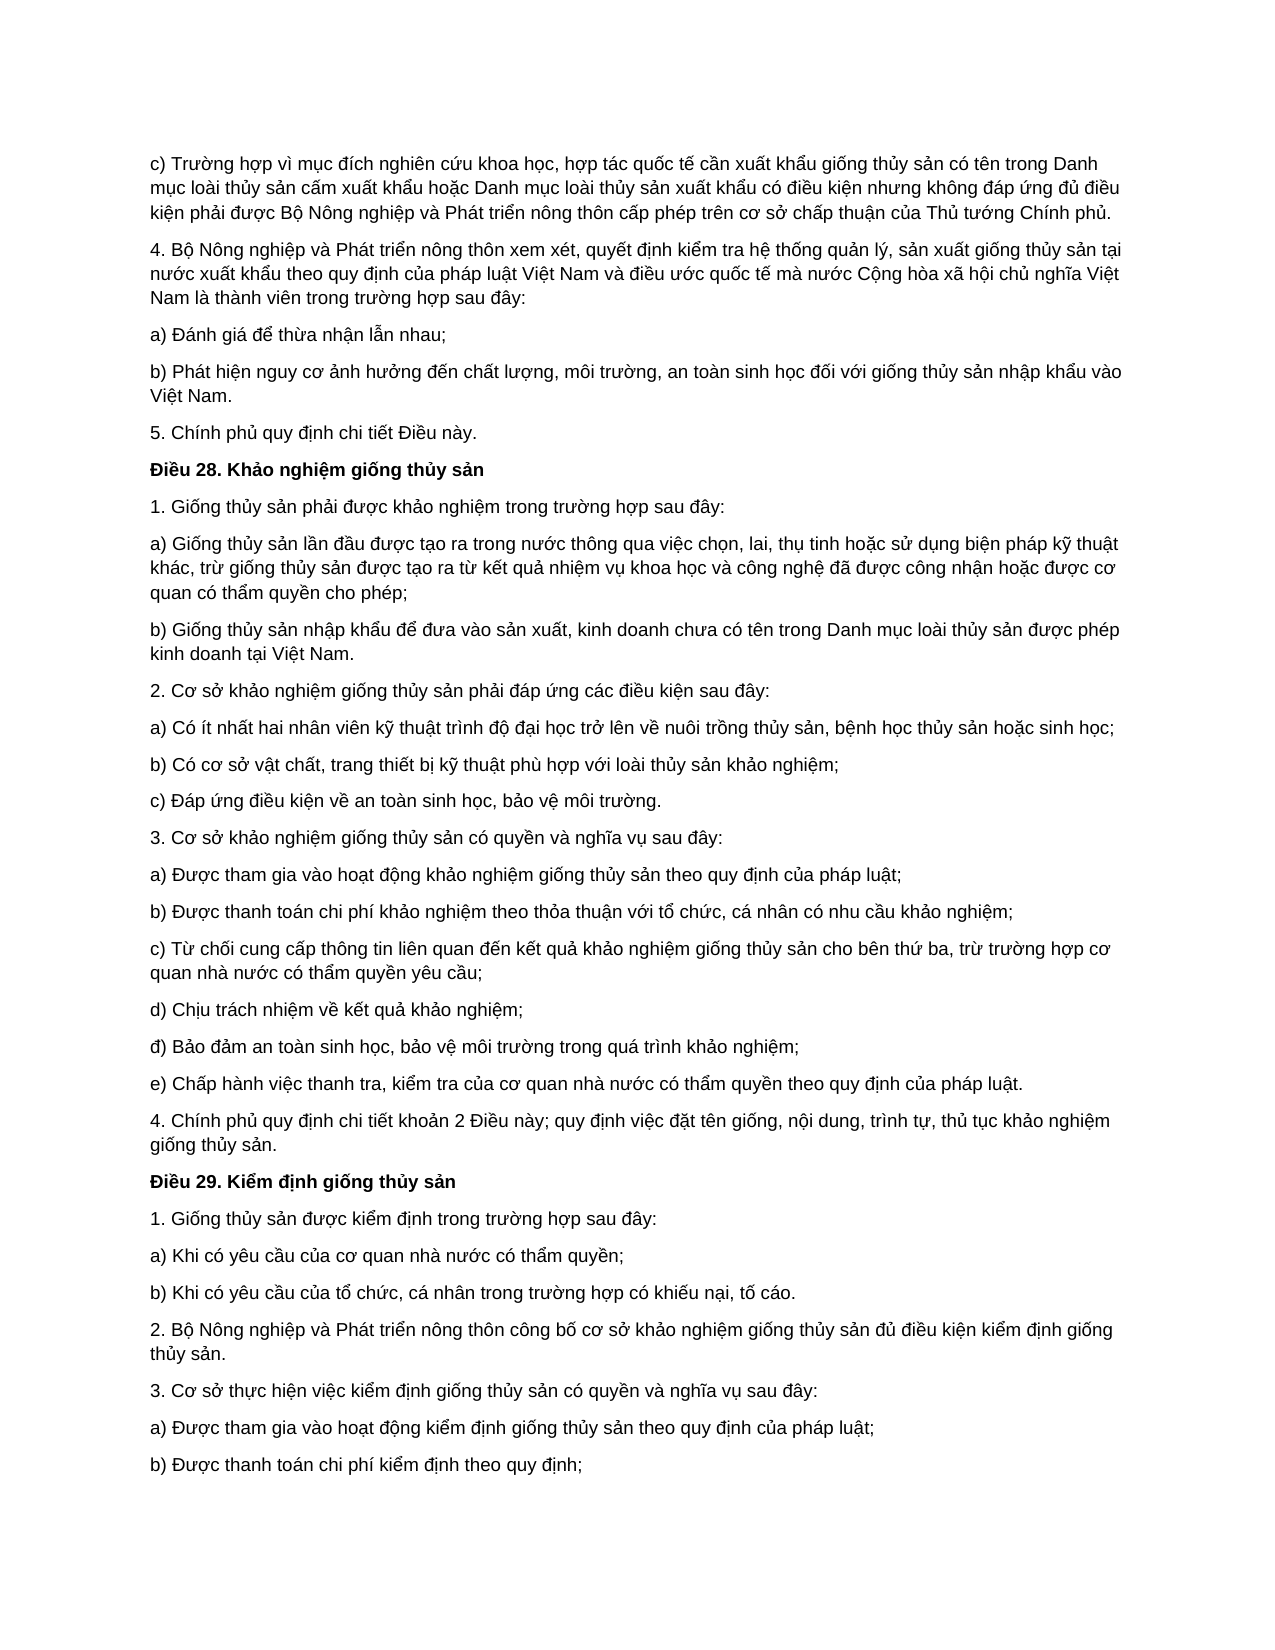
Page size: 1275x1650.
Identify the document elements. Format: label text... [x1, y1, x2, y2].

text c) Đáp ứng điều kiện về an toàn sinh học, bảo vệ môi trường. [150, 787, 1125, 812]
text e) Chấp hành việc thanh tra, kiểm tra của cơ quan nhà nước có thẩm quyền theo quy định của pháp luật. [150, 1070, 1125, 1094]
text Điều 28. Khảo nghiệm giống thủy sản [150, 456, 1125, 481]
text 1. Giống thủy sản được kiểm định trong trường hợp sau đây: [150, 1205, 1125, 1229]
text b) Được thanh toán chi phí kiểm định theo quy định; [150, 1451, 1125, 1475]
text b) Giống thủy sản nhập khẩu để đưa vào sản xuất, kinh doanh chưa có tên trong Danh mục loài thủy sản được phép kinh doanh tại Việt Nam. [150, 616, 1125, 664]
text 2. Cơ sở khảo nghiệm giống thủy sản phải đáp ứng các điều kiện sau đây: [150, 677, 1125, 701]
text c) Từ chối cung cấp thông tin liên quan đến kết quả khảo nghiệm giống thủy sản cho bên thứ ba, trừ trường hợp cơ quan nhà nước có thẩm quyền yêu cầu; [150, 935, 1125, 984]
text đ) Bảo đảm an toàn sinh học, bảo vệ môi trường trong quá trình khảo nghiệm; [150, 1033, 1125, 1057]
text a) Giống thủy sản lần đầu được tạo ra trong nước thông qua việc chọn, lai, thụ tinh hoặc sử dụng biện pháp kỹ thuật khác, trừ giống thủy sản được tạo ra từ kết quả nhiệm vụ khoa học và công nghệ đã được công nhận hoặc được cơ quan có thẩm quyền cho phép; [150, 530, 1125, 603]
text a) Có ít nhất hai nhân viên kỹ thuật trình độ đại học trở lên về nuôi trồng thủy sản, bệnh học thủy sản hoặc sinh học; [150, 714, 1125, 738]
text b) Phát hiện nguy cơ ảnh hưởng đến chất lượng, môi trường, an toàn sinh học đối với giống thủy sản nhập khẩu vào Việt Nam. [150, 358, 1125, 407]
text 1. Giống thủy sản phải được khảo nghiệm trong trường hợp sau đây: [150, 493, 1125, 517]
text 5. Chính phủ quy định chi tiết Điều này. [150, 419, 1125, 444]
text a) Được tham gia vào hoạt động khảo nghiệm giống thủy sản theo quy định của pháp luật; [150, 861, 1125, 886]
text c) Trường hợp vì mục đích nghiên cứu khoa học, hợp tác quốc tế cần xuất khẩu giống thủy sản có tên trong Danh mục loài thủy sản cấm xuất khẩu hoặc Danh mục loài thủy sản xuất khẩu có điều kiện nhưng không đáp ứng đủ điều kiện phải được Bộ Nông nghiệp và Phát triển nông thôn cấp phép trên cơ sở chấp thuận của Thủ tướng Chính phủ. [150, 150, 1125, 223]
text b) Khi có yêu cầu của tổ chức, cá nhân trong trường hợp có khiếu nại, tố cáo. [150, 1279, 1125, 1303]
text b) Được thanh toán chi phí khảo nghiệm theo thỏa thuận với tổ chức, cá nhân có nhu cầu khảo nghiệm; [150, 898, 1125, 922]
text d) Chịu trách nhiệm về kết quả khảo nghiệm; [150, 996, 1125, 1021]
text 2. Bộ Nông nghiệp và Phát triển nông thôn công bố cơ sở khảo nghiệm giống thủy sản đủ điều kiện kiểm định giống thủy sản. [150, 1316, 1125, 1364]
text Điều 29. Kiểm định giống thủy sản [150, 1168, 1125, 1192]
text b) Có cơ sở vật chất, trang thiết bị kỹ thuật phù hợp với loài thủy sản khảo nghiệm; [150, 751, 1125, 775]
text 3. Cơ sở thực hiện việc kiểm định giống thủy sản có quyền và nghĩa vụ sau đây: [150, 1377, 1125, 1401]
text a) Được tham gia vào hoạt động kiểm định giống thủy sản theo quy định của pháp luật; [150, 1414, 1125, 1438]
text 3. Cơ sở khảo nghiệm giống thủy sản có quyền và nghĩa vụ sau đây: [150, 824, 1125, 849]
text 4. Chính phủ quy định chi tiết khoản 2 Điều này; quy định việc đặt tên giống, nội dung, trình tự, thủ tục khảo nghiệm giống thủy sản. [150, 1107, 1125, 1156]
text a) Khi có yêu cầu của cơ quan nhà nước có thẩm quyền; [150, 1242, 1125, 1266]
text 4. Bộ Nông nghiệp và Phát triển nông thôn xem xét, quyết định kiểm tra hệ thống quản lý, sản xuất giống thủy sản tại nước xuất khẩu theo quy định của pháp luật Việt Nam và điều ước quốc tế mà nước Cộng hòa xã hội chủ nghĩa Việt Nam là thành viên trong trường hợp sau đây: [150, 236, 1125, 309]
text a) Đánh giá để thừa nhận lẫn nhau; [150, 321, 1125, 346]
